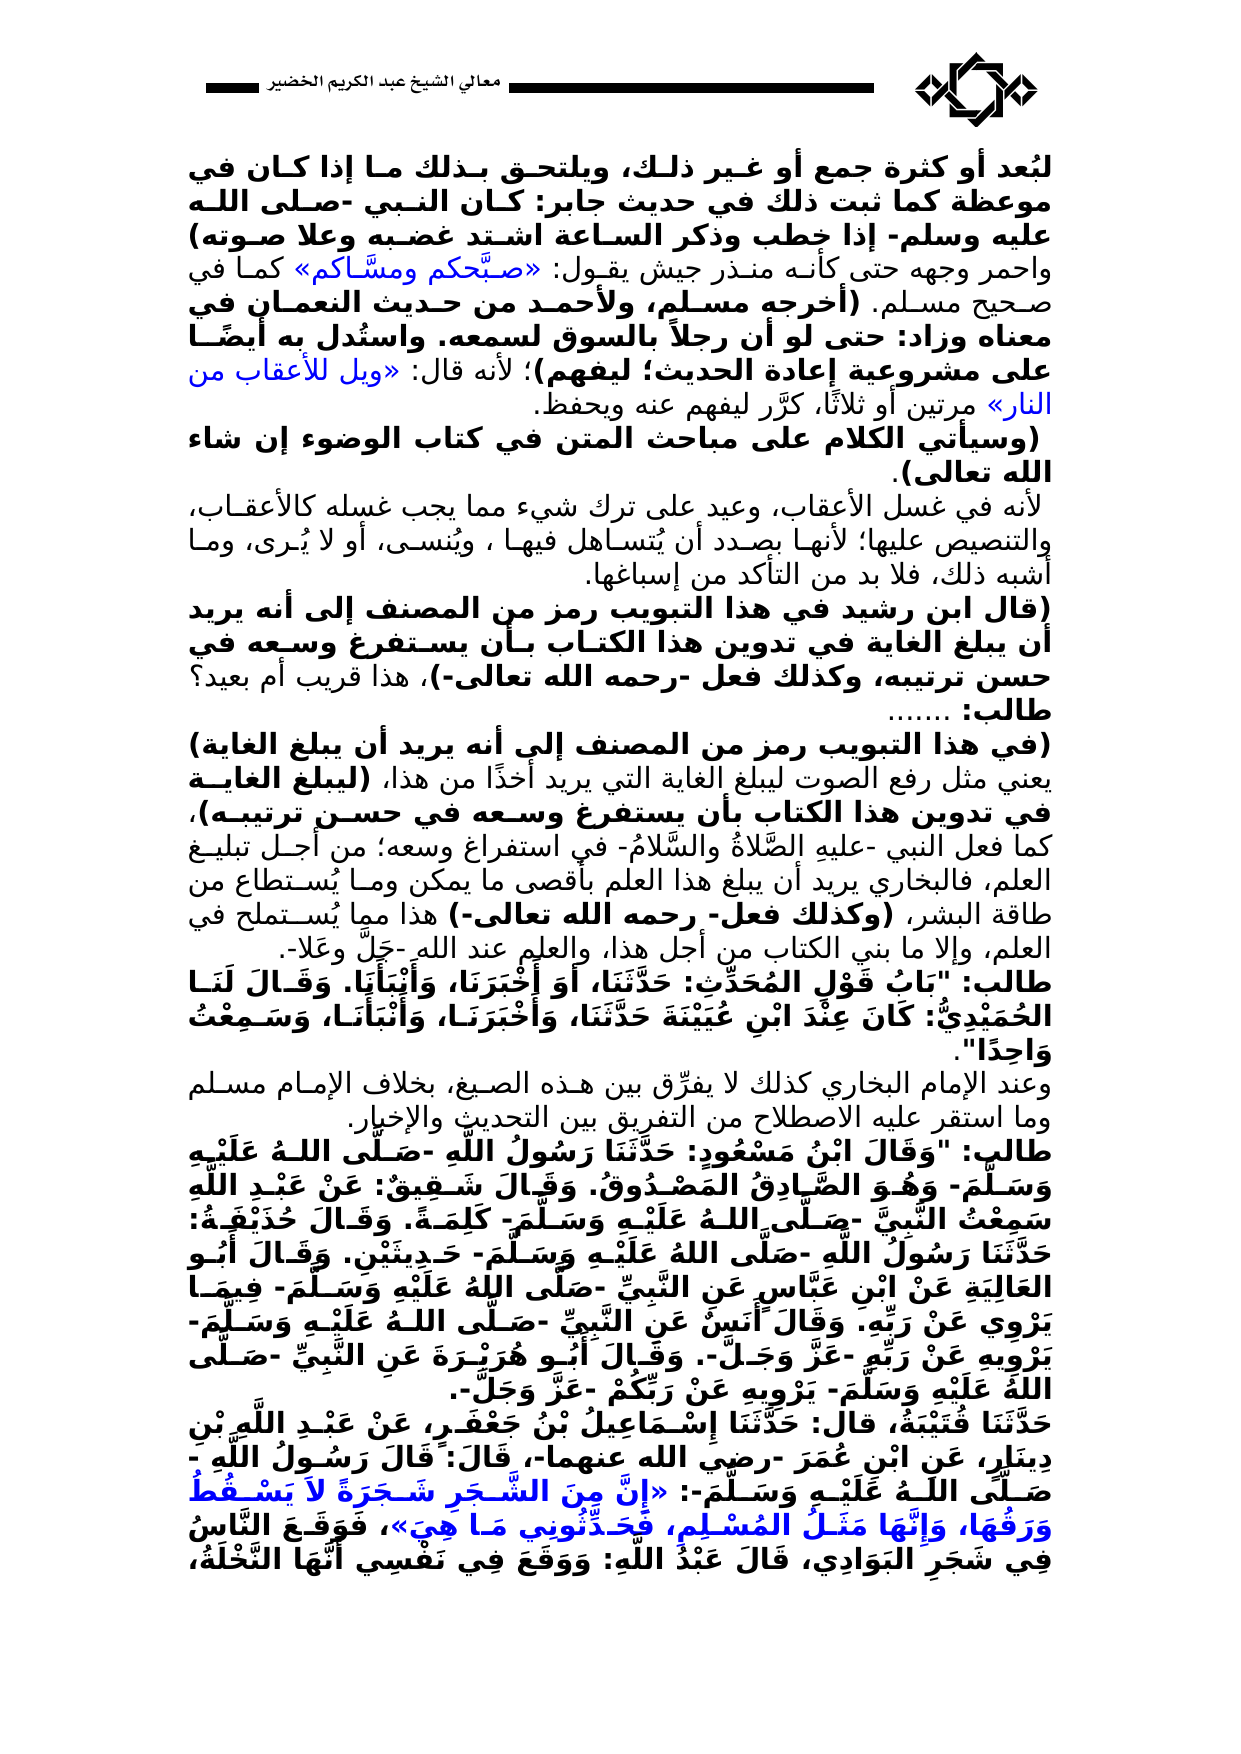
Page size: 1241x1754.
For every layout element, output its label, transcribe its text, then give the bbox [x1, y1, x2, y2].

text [187, 150, 1053, 422]
text طالب: "بَابُ قَوْلِ المُحَدِّثِ: حَدَّثَنَا، أوَ أَخْبَرَنَا، وَأَنْبَأَنَا. وَقَالَ لَنَا الحُمَيْدِيُّ: كَانَ عِنْدَ ابْنِ عُيَيْنَةَ حَدَّثَنَا، وَأَخْبَرَنَا، وَأَنْبَأَنَا، وَسَمِعْتُ وَاحِدًا". [187, 965, 1053, 1067]
text (وسيأتي الكلام على مباحث المتن في كتاب الوضوء إن شاء الله تعالى). [187, 422, 1053, 489]
text (في هذا التبويب رمز من المصنف إلى أنه يريد أن يبلغ الغاية) يعني مثل رفع الصوت ليبلغ الغاية التي يريد أخذًا من هذا، (ليبلغ الغاية في تدوين هذا الكتاب بأن يستفرغ وسعه في حسن ترتيبه)، كما فعل النبي -عليهِ الصَّلاةُ والسَّلامُ- في استفراغ وسعه؛ من أجل تبليغ العلم، فالبخاري يريد أن يبلغ هذا العلم بأقصى ما يمكن وما يُستطاع من طاقة البشر، (وكذلك فعل- رحمه الله تعالى-) هذا مما يُستملح في العلم، وإلا ما بني الكتاب من أجل هذا، والعلم عند الله -جَلَّ وعَلا-. [187, 727, 1053, 965]
text طالب: "وَقَالَ ابْنُ مَسْعُودٍ: حَدَّثَنَا رَسُولُ اللَّهِ -صَلَّى اللهُ عَلَيْهِ وَسَلَّمَ- وَهُوَ الصَّادِقُ المَصْدُوقُ. وَقَالَ شَقِيقٌ: عَنْ عَبْدِ اللَّهِ سَمِعْتُ النَّبِيَّ -صَلَّى اللهُ عَلَيْهِ وَسَلَّمَ- كَلِمَةً. وَقَالَ حُذَيْفَةُ: حَدَّثَنَا رَسُولُ اللَّهِ -صَلَّى اللهُ عَلَيْهِ وَسَلَّمَ- حَدِيثَيْنِ. وَقَالَ أَبُو العَالِيَةِ عَنْ ابْنِ عَبَّاسٍ عَنِ النَّبِيِّ -صَلَّى اللهُ عَلَيْهِ وَسَلَّمَ- فِيمَا يَرْوِي عَنْ رَبِّهِ. وَقَالَ أَنَسٌ عَنِ النَّبِيِّ -صَلَّى اللهُ عَلَيْهِ وَسَلَّمَ- يَرْوِيهِ عَنْ رَبِّهِ -عَزَّ وَجَلَّ-. وَقَالَ أَبُو هُرَيْرَةَ عَنِ النَّبِيِّ -صَلَّى اللهُ عَلَيْهِ وَسَلَّمَ- يَرْوِيهِ عَنْ رَبِّكُمْ -عَزَّ وَجَلَّ-. [187, 1135, 1053, 1406]
text (قال ابن رشيد في هذا التبويب رمز من المصنف إلى أنه يريد أن يبلغ الغاية في تدوين هذا الكتاب بأن يستفرغ وسعه في حسن ترتيبه، وكذلك فعل -رحمه الله تعالى-)، هذا قريب أم بعيد؟ [187, 591, 1053, 693]
text لأنه في غسل الأعقاب، وعيد على ترك شيء مما يجب غسله كالأعقاب، والتنصيص عليها؛ لأنها بصدد أن يُتساهل فيها ، ويُنسى، أو لا يُرى، وما أشبه ذلك، فلا بد من التأكد من إسباغها. [187, 489, 1053, 591]
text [187, 1406, 1053, 1576]
text طالب: ....... [187, 693, 1053, 727]
text وعند الإمام البخاري كذلك لا يفرِّق بين هذه الصيغ، بخلاف الإمام مسلم وما استقر عليه الاصطلاح من التفريق بين التحديث والإخبار. [187, 1067, 1053, 1135]
